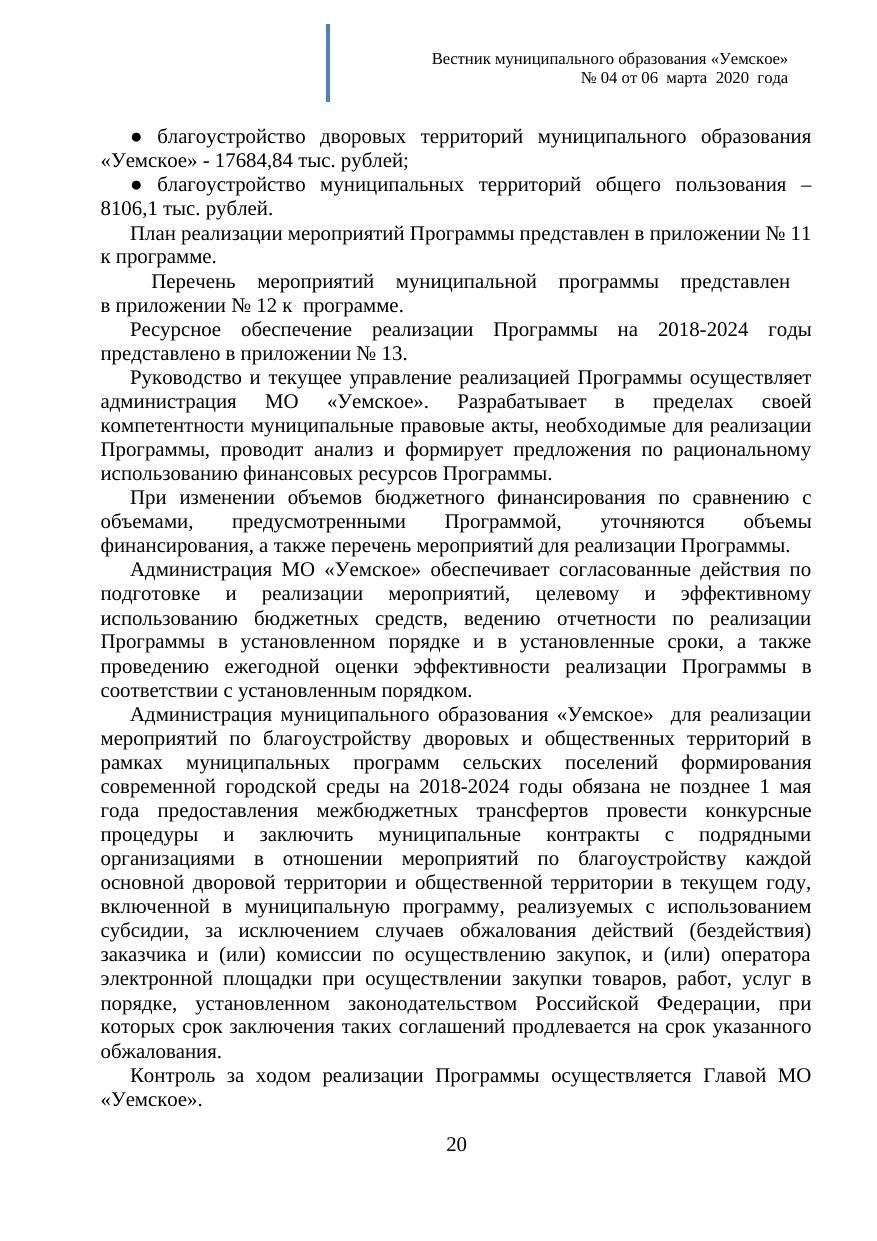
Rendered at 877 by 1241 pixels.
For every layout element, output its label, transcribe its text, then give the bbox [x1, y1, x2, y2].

text Перечень мероприятий муниципальной программы представлен в приложении № 12 к программе. [100, 268, 812, 317]
text ● благоустройство дворовых территорий муниципального образования «Уемское» - 17684,84 тыс. рублей; [100, 124, 812, 172]
text План реализации мероприятий Программы представлен в приложении № 11 к программе. [100, 220, 812, 268]
text Контроль за ходом реализации Программы осуществляется Главой МО «Уемское». [100, 1063, 812, 1111]
text Руководство и текущее управление реализацией Программы осуществляет администрация МО «Уемское». Разрабатывает в пределах своей компетентности муниципальные правовые акты, необходимые для реализации Программы, проводит анализ и формирует предложения по рациональному использованию финансовых ресурсов Программы. [100, 365, 812, 485]
text ● благоустройство муниципальных территорий общего пользования –8106,1 тыс. рублей. [100, 172, 812, 220]
text При изменении объемов бюджетного финансирования по сравнению с объемами, предусмотренными Программой, уточняются объемы финансирования, а также перечень мероприятий для реализации Программы. [100, 485, 812, 557]
text Ресурсное обеспечение реализации Программы на 2018-2024 годы представлено в приложении № 13. [100, 317, 812, 365]
text Администрация муниципального образования «Уемское» для реализации мероприятий по благоустройству дворовых и общественных территорий в рамках муниципальных программ сельских поселений формирования современной городской среды на 2018-2024 годы обязана не позднее 1 мая года предоставления межбюджетных трансфертов провести конкурсные процедуры и заключить муниципальные контракты с подрядными организациями в отношении мероприятий по благоустройству каждой основной дворовой территории и общественной территории в текущем году, включенной в муниципальную программу, реализуемых с использованием субсидии, за исключением случаев обжалования действий (бездействия) заказчика и (или) комиссии по осуществлению закупок, и (или) оператора электронной площадки при осуществлении закупки товаров, работ, услуг в порядке, установленном законодательством Российской Федерации, при которых срок заключения таких соглашений продлевается на срок указанного обжалования. [100, 702, 812, 1063]
text Администрация МО «Уемское» обеспечивает согласованные действия по подготовке и реализации мероприятий, целевому и эффективному использованию бюджетных средств, ведению отчетности по реализации Программы в установленном порядке и в установленные сроки, а также проведению ежегодной оценки эффективности реализации Программы в соответствии с установленным порядком. [100, 557, 812, 702]
